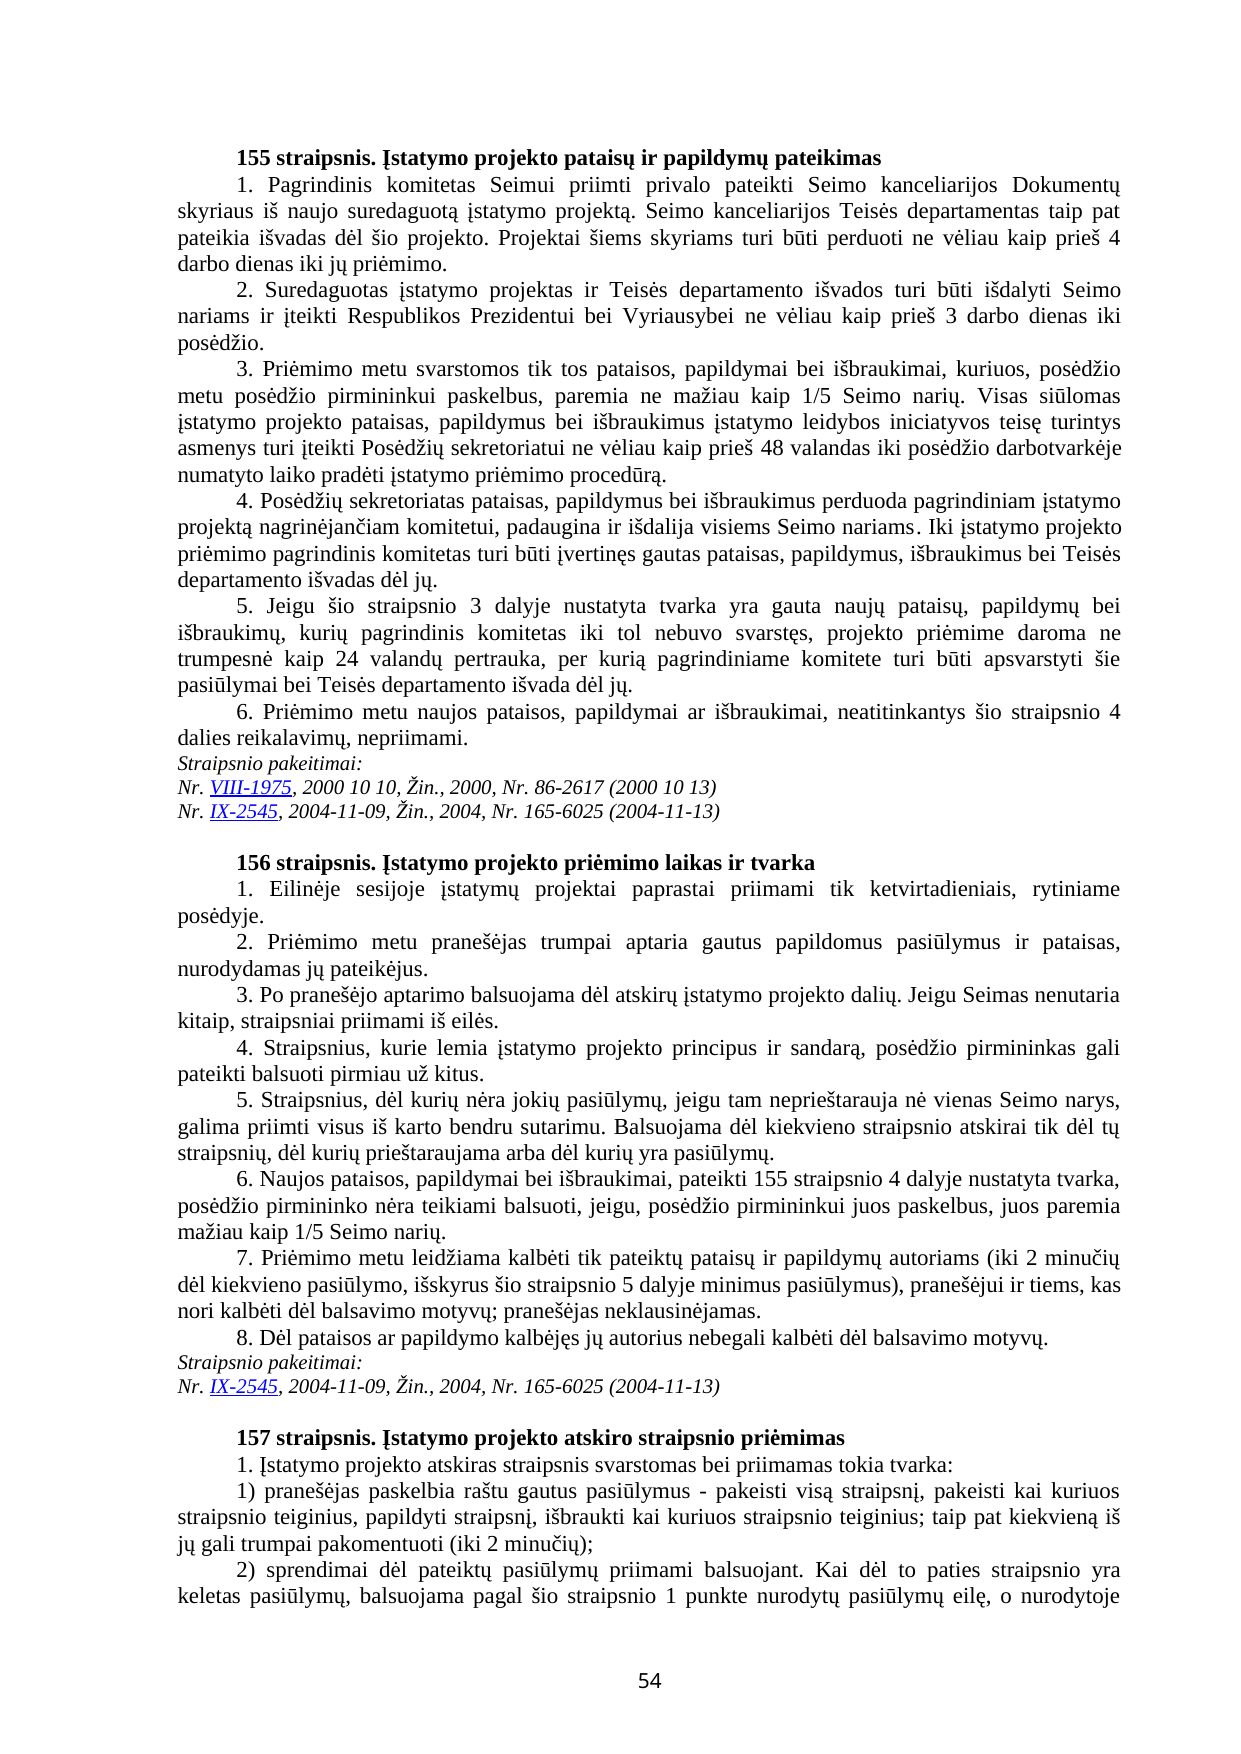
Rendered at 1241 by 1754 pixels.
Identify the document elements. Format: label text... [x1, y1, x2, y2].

text 6. Priėmimo metu naujos pataisos, papildymai ar išbraukimai, neatitinkantys šio straipsnio 4 dalies reikalavimų, nepriimami. [177, 698, 1122, 751]
text Straipsnio pakeitimai: [177, 751, 1122, 775]
text Nr. IX-2545, 2004-11-09, Žin., 2004, Nr. 165-6025 (2004-11-13) [177, 799, 1122, 823]
text 8. Dėl pataisos ar papildymo kalbėjęs jų autorius nebegali kalbėti dėl balsavimo motyvų. [177, 1323, 1122, 1350]
text 1. Eilinėje sesijoje įstatymų projektai paprastai priimami tik ketvirtadieniais, rytiniame posėdyje. [177, 876, 1122, 928]
text Straipsnio pakeitimai: [177, 1350, 1122, 1374]
text 2. Priėmimo metu pranešėjas trumpai aptaria gautus papildomus pasiūlymus ir pataisas, nurodydamas jų pateikėjus. [177, 928, 1122, 981]
text 3. Priėmimo metu svarstomos tik tos pataisos, papildymai bei išbraukimai, kuriuos, posėdžio metu posėdžio pirmininkui paskelbus, paremia ne mažiau kaip 1/5 Seimo narių. Visas siūlomas įstatymo projekto pataisas, papildymus bei išbraukimus įstatymo leidybos iniciatyvos teisę turintys asmenys turi įteikti Posėdžių sekretoriatui ne vėliau kaip prieš 48 valandas iki posėdžio darbotvarkėje numatyto laiko pradėti įstatymo priėmimo procedūrą. [177, 355, 1122, 487]
text 5. Straipsnius, dėl kurių nėra jokių pasiūlymų, jeigu tam neprieštarauja nė vienas Seimo narys, galima priimti visus iš karto bendru sutarimu. Balsuojama dėl kiekvieno straipsnio atskirai tik dėl tų straipsnių, dėl kurių prieštaraujama arba dėl kurių yra pasiūlymų. [177, 1086, 1122, 1165]
text 1. Pagrindinis komitetas Seimui priimti privalo pateikti Seimo kanceliarijos Dokumentų skyriaus iš naujo suredaguotą įstatymo projektą. Seimo kanceliarijos Teisės departamentas taip pat pateikia išvadas dėl šio projekto. Projektai šiems skyriams turi būti perduoti ne vėliau kaip prieš 4 darbo dienas iki jų priėmimo. [177, 171, 1122, 276]
text Nr. VIII-1975, 2000 10 10, Žin., 2000, Nr. 86-2617 (2000 10 13) [177, 775, 1122, 799]
text 155 straipsnis. Įstatymo projekto pataisų ir papildymų pateikimas [177, 144, 1122, 171]
text 156 straipsnis. Įstatymo projekto priėmimo laikas ir tvarka [177, 849, 1122, 876]
text 1) pranešėjas paskelbia raštu gautus pasiūlymus - pakeisti visą straipsnį, pakeisti kai kuriuos straipsnio teiginius, papildyti straipsnį, išbraukti kai kuriuos straipsnio teiginius; taip pat kiekvieną iš jų gali trumpai pakomentuoti (iki 2 minučių); [177, 1477, 1122, 1556]
text 4. Straipsnius, kurie lemia įstatymo projekto principus ir sandarą, posėdžio pirmininkas gali pateikti balsuoti pirmiau už kitus. [177, 1034, 1122, 1086]
text 3. Po pranešėjo aptarimo balsuojama dėl atskirų įstatymo projekto dalių. Jeigu Seimas nenutaria kitaip, straipsniai priimami iš eilės. [177, 981, 1122, 1034]
text 1. Įstatymo projekto atskiras straipsnis svarstomas bei priimamas tokia tvarka: [177, 1451, 1122, 1477]
text 157 straipsnis. Įstatymo projekto atskiro straipsnio priėmimas [177, 1424, 1122, 1451]
text 6. Naujos pataisos, papildymai bei išbraukimai, pateikti 155 straipsnio 4 dalyje nustatyta tvarka, posėdžio pirmininko nėra teikiami balsuoti, jeigu, posėdžio pirmininkui juos paskelbus, juos paremia mažiau kaip 1/5 Seimo narių. [177, 1165, 1122, 1244]
text 2. Suredaguotas įstatymo projektas ir Teisės departamento išvados turi būti išdalyti Seimo nariams ir įteikti Respublikos Prezidentui bei Vyriausybei ne vėliau kaip prieš 3 darbo dienas iki posėdžio. [177, 276, 1122, 355]
text 5. Jeigu šio straipsnio 3 dalyje nustatyta tvarka yra gauta naujų pataisų, papildymų bei išbraukimų, kurių pagrindinis komitetas iki tol nebuvo svarstęs, projekto priėmime daroma ne trumpesnė kaip 24 valandų pertrauka, per kurią pagrindiniame komitete turi būti apsvarstyti šie pasiūlymai bei Teisės departamento išvada dėl jų. [177, 592, 1122, 698]
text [177, 1556, 1122, 1609]
text 7. Priėmimo metu leidžiama kalbėti tik pateiktų pataisų ir papildymų autoriams (iki 2 minučių dėl kiekvieno pasiūlymo, išskyrus šio straipsnio 5 dalyje minimus pasiūlymus), pranešėjui ir tiems, kas nori kalbėti dėl balsavimo motyvų; pranešėjas neklausinėjamas. [177, 1244, 1122, 1323]
text 4. Posėdžių sekretoriatas pataisas, papildymus bei išbraukimus perduoda pagrindiniam įstatymo projektą nagrinėjančiam komitetui, padaugina ir išdalija visiems Seimo nariams. Iki įstatymo projekto priėmimo pagrindinis komitetas turi būti įvertinęs gautas pataisas, papildymus, išbraukimus bei Teisės departamento išvadas dėl jų. [177, 487, 1122, 592]
text Nr. IX-2545, 2004-11-09, Žin., 2004, Nr. 165-6025 (2004-11-13) [177, 1374, 1122, 1398]
